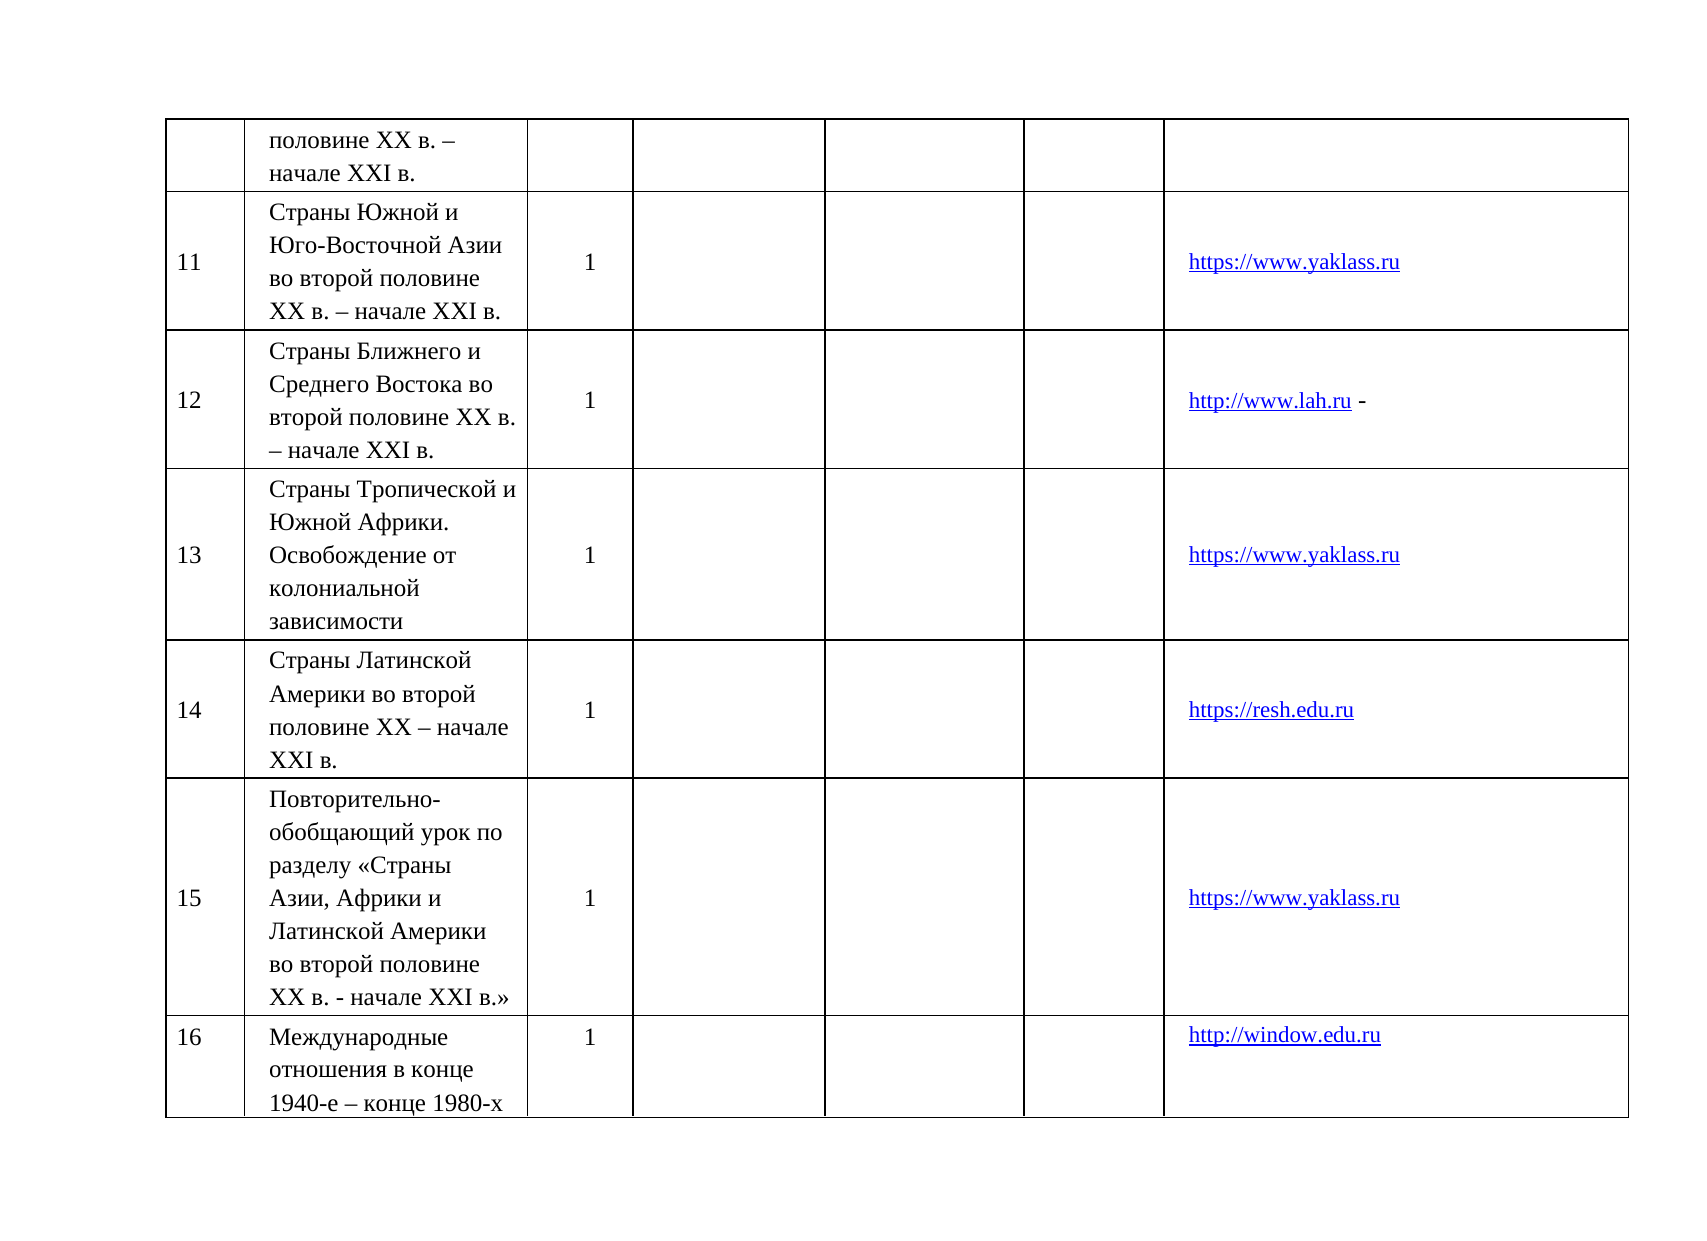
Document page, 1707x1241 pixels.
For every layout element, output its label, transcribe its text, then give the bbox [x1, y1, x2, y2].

table_cell 16 [167, 1016, 244, 1116]
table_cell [1165, 120, 1628, 191]
table_cell [826, 331, 1023, 467]
table_cell https://www.yaklass.ru [1165, 192, 1628, 329]
table_cell 1 [528, 1016, 632, 1116]
table_cell [634, 1016, 824, 1116]
table_cell [634, 779, 824, 1015]
table_cell 11 [167, 192, 244, 329]
table_cell [634, 331, 824, 467]
table_cell https://www.yaklass.ru [1165, 779, 1628, 1015]
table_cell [1165, 1016, 1628, 1116]
table_cell 1 [528, 192, 632, 329]
table_cell [826, 192, 1023, 329]
table_cell [1025, 1016, 1163, 1116]
table_cell 13 [167, 469, 244, 639]
table_cell [1025, 779, 1163, 1015]
table_cell 1 [528, 641, 632, 777]
table_cell https://resh.edu.ru [1165, 641, 1628, 777]
table_cell [1025, 469, 1163, 639]
table_cell [634, 469, 824, 639]
table_cell Страны Ближнего и Среднего Востока во второй половине ХХ в. – начале ХХI в. [245, 331, 527, 467]
table_cell [1025, 120, 1163, 191]
table_cell [826, 120, 1023, 191]
table_cell [634, 641, 824, 777]
table_cell 15 [167, 779, 244, 1015]
table_cell 1 [528, 779, 632, 1015]
table_cell 12 [167, 331, 244, 467]
table_cell [826, 779, 1023, 1015]
table_cell [826, 641, 1023, 777]
table_cell [1025, 331, 1163, 467]
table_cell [245, 1016, 527, 1116]
table_cell [826, 469, 1023, 639]
table_cell [1025, 192, 1163, 329]
table_cell https://www.yaklass.ru [1165, 469, 1628, 639]
table_cell [634, 192, 824, 329]
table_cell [245, 120, 527, 191]
table_cell Повторительно-обобщающий урок по разделу «Страны Азии, Африки и Латинской Америки во второй половине ХХ в. - начале XXI в.» [245, 779, 527, 1015]
table_cell [826, 1016, 1023, 1116]
table_cell 1 [528, 331, 632, 467]
table_cell [1025, 641, 1163, 777]
table_cell 10 [167, 120, 244, 191]
table_cell http://www.lah.ru - [1165, 331, 1628, 467]
table_cell 14 [167, 641, 244, 777]
table_cell 1 [528, 469, 632, 639]
table_cell [634, 120, 824, 191]
table_cell Страны Тропической и Южной Африки. Освобождение от колониальной зависимости [245, 469, 527, 639]
table_cell Страны Латинской Америки во второй половине ХХ – начале ХХI в. [245, 641, 527, 777]
table_cell Страны Южной и Юго-Восточной Азии во второй половине ХХ в. – начале ХХI в. [245, 192, 527, 329]
table_cell 1 [528, 120, 632, 191]
